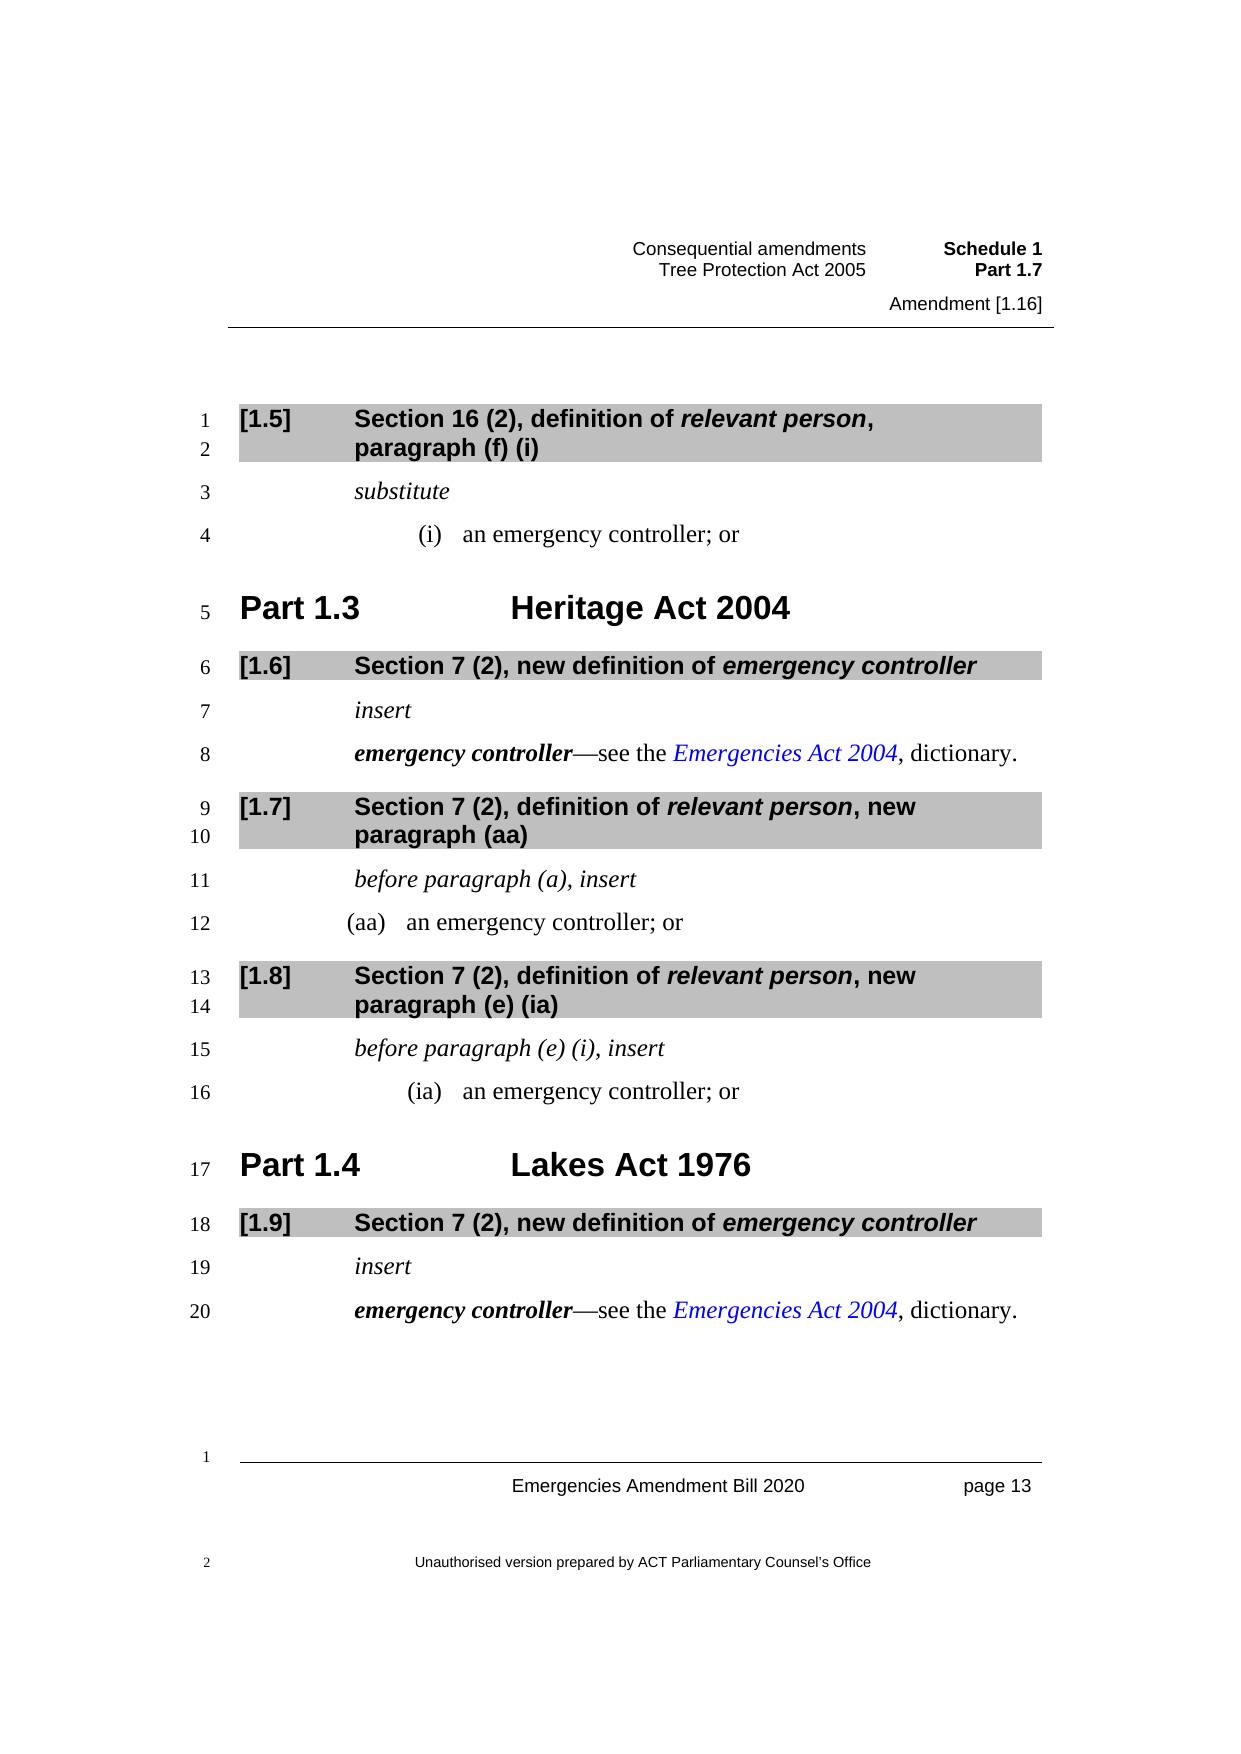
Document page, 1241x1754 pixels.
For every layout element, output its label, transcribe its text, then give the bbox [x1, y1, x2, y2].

text Part 1.3 Heritage Act 2004 [239, 588, 1042, 626]
text before paragraph (a), insert [354, 864, 1042, 893]
text [1.5] Section 16 (2), definition of relevant person, paragraph (f) (i) [239, 404, 1042, 462]
text [1.9] Section 7 (2), new definition of emergency controller [239, 1208, 1042, 1237]
text substitute [354, 476, 1042, 505]
text (ia) an emergency controller; or [239, 1076, 1042, 1105]
text [1.7] Section 7 (2), definition of relevant person, new paragraph (aa) [239, 792, 1042, 849]
text [1.6] Section 7 (2), new definition of emergency controller [239, 651, 1042, 680]
text emergency controller—see the Emergencies Act 2004, dictionary. [354, 738, 1042, 767]
text insert [354, 695, 1042, 723]
text (aa) an emergency controller; or [239, 907, 1042, 936]
text [1.8] Section 7 (2), definition of relevant person, new paragraph (e) (ia) [239, 961, 1042, 1018]
text before paragraph (e) (i), insert [354, 1033, 1042, 1062]
text Part 1.4 Lakes Act 1976 [239, 1145, 1042, 1183]
text emergency controller—see the Emergencies Act 2004, dictionary. [354, 1295, 1042, 1323]
text (i) an emergency controller; or [239, 519, 1042, 548]
text insert [354, 1251, 1042, 1280]
